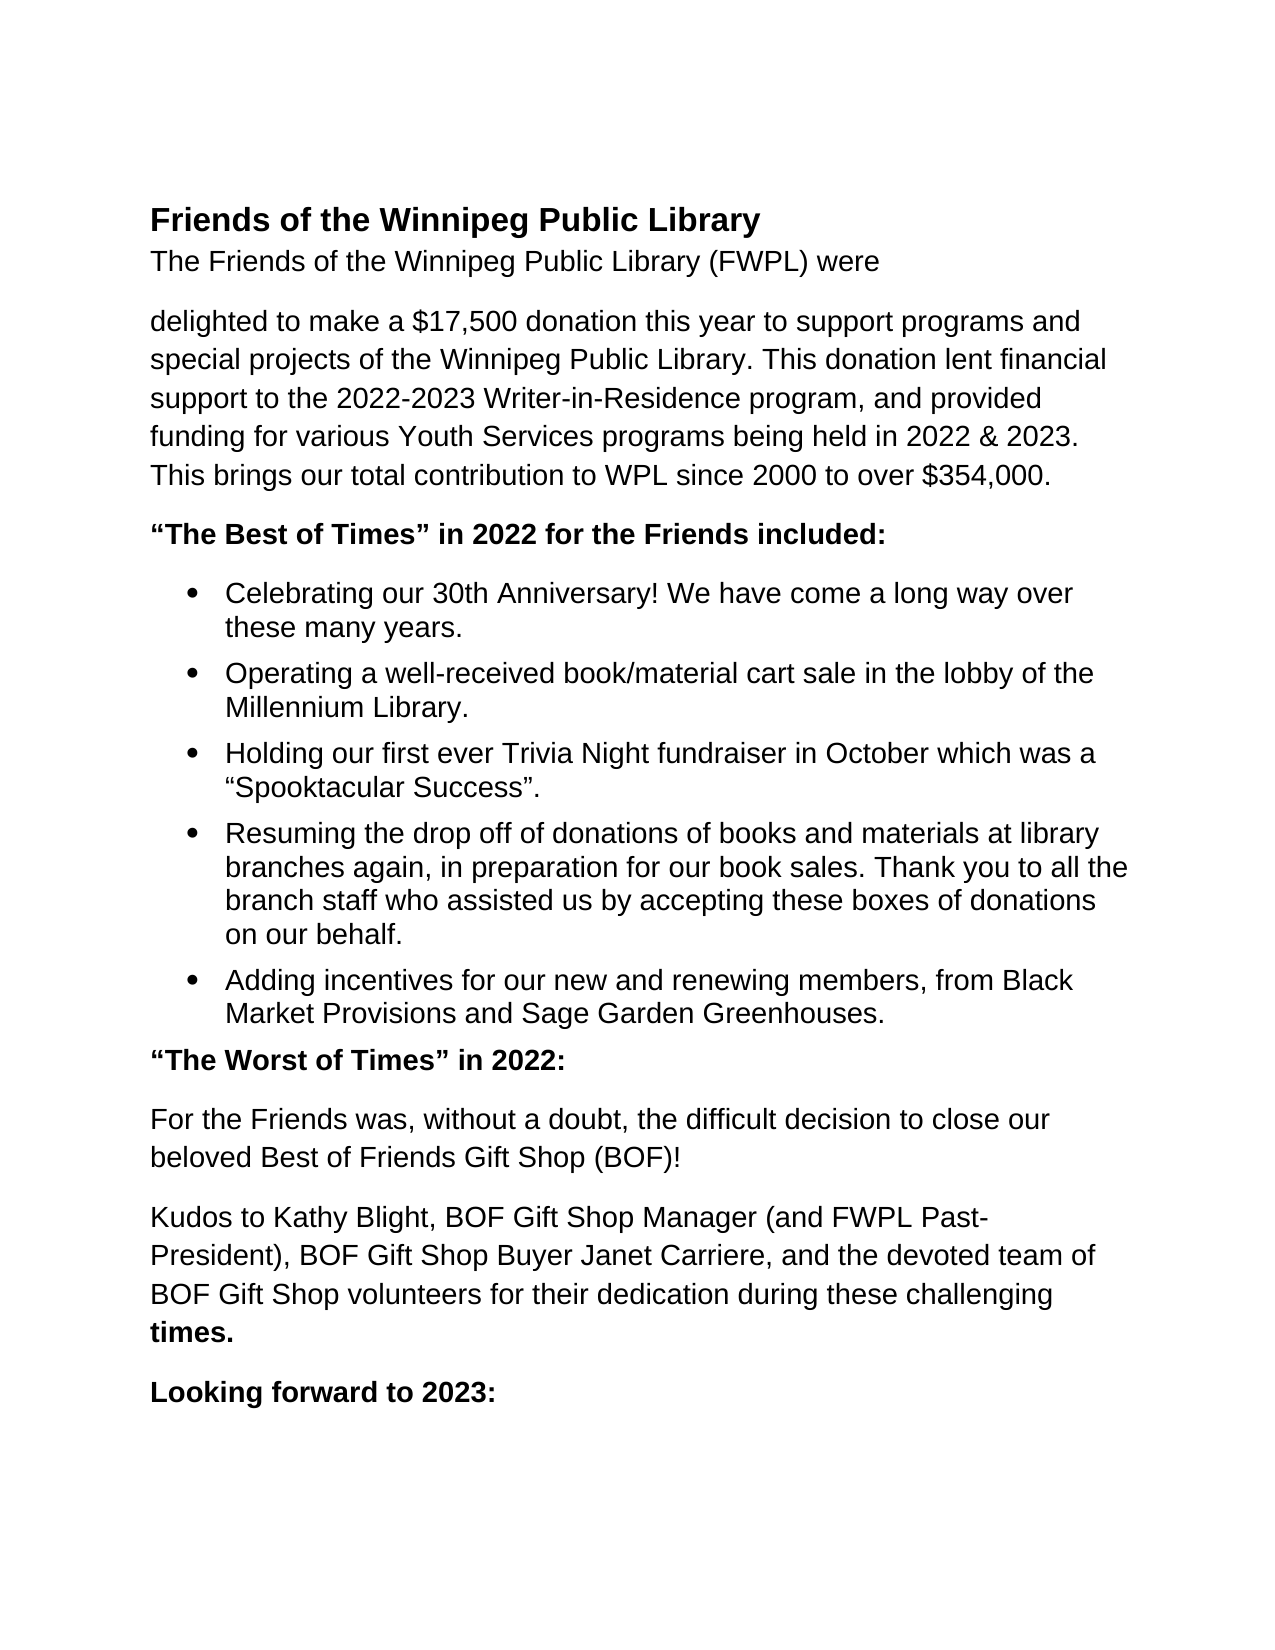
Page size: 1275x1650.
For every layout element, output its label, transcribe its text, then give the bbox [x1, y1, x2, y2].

text “The Worst of Times” in 2022: [150, 1042, 1134, 1076]
list Celebrating our 30th Anniversary! We have come a long way over these many years. [187, 576, 1134, 644]
list Adding incentives for our new and renewing members, from Black Market Provisions and Sage Garden Greenhouses. [187, 963, 1134, 1030]
text For the Friends was, without a doubt, the difficult decision to close our beloved Best of Friends Gift Shop (BOF)! [150, 1102, 1134, 1174]
text Kudos to Kathy Blight, BOF Gift Shop Manager (and FWPL Past- President), BOF Gift Shop Buyer Janet Carriere, and the devoted team of BOF Gift Shop volunteers for their dedication during these challenging times. [150, 1200, 1134, 1349]
list Resuming the drop off of donations of books and materials at library branches again, in preparation for our book sales. Thank you to all the branch staff who assisted us by accepting these boxes of donations on our behalf. [187, 816, 1134, 950]
list Operating a well-received book/material cart sale in the lobby of the Millennium Library. [187, 656, 1134, 723]
list Holding our first ever Trivia Night fundraiser in October which was a “Spooktacular Success”. [187, 736, 1134, 803]
text The Friends of the Winnipeg Public Library (FWPL) were [150, 244, 1134, 278]
text Looking forward to 2023: [150, 1375, 1134, 1408]
text delighted to make a $17,500 donation this year to support programs and special projects of the Winnipeg Public Library. This donation lent financial support to the 2022-2023 Writer-in-Residence program, and provided funding for various Youth Services programs being held in 2022 & 2023. This brings our total contribution to WPL since 2000 to over $354,000. [150, 303, 1134, 491]
text “The Best of Times” in 2022 for the Friends included: [150, 517, 1134, 551]
subtitle Friends of the Winnipeg Public Library [150, 200, 1134, 238]
